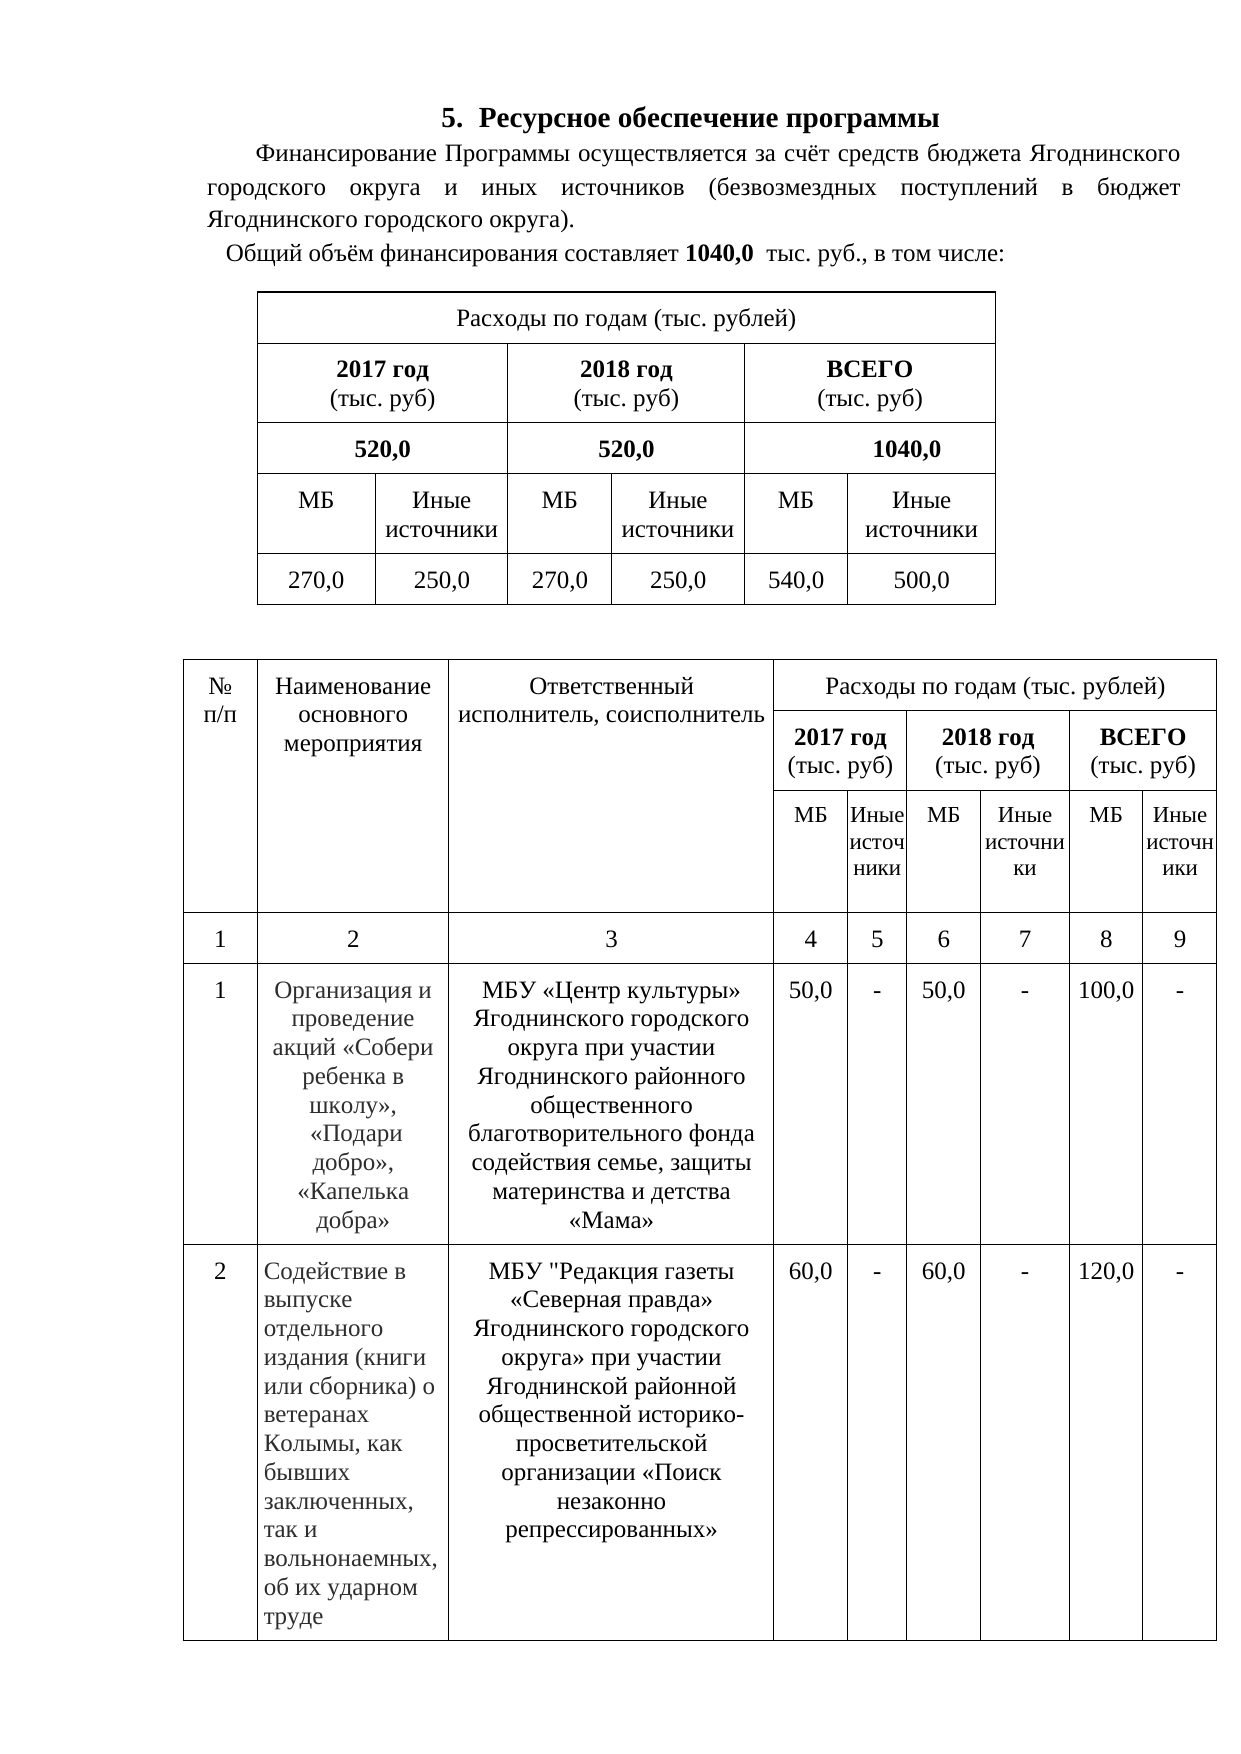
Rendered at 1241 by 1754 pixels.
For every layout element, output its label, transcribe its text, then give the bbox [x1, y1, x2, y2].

table_cell 1040,0 [745, 423, 995, 473]
table_cell 2 [258, 913, 448, 963]
table_cell 9 [1143, 913, 1216, 963]
table_cell 7 [981, 913, 1069, 963]
table_header Расходы по годам (тыс. рублей) [258, 293, 995, 342]
table_cell 500,0 [848, 554, 995, 604]
table_cell 250,0 [612, 554, 744, 604]
table_cell МБ [508, 474, 611, 553]
table_cell МБ [1070, 791, 1142, 912]
table_cell - [981, 964, 1069, 1244]
table_cell 2017 год (тыс. руб) [774, 711, 906, 790]
table_cell 1 [184, 913, 257, 963]
table_cell 250,0 [376, 554, 507, 604]
table_cell МБ [258, 474, 375, 553]
table_cell - [1143, 1245, 1216, 1640]
table_cell - [1143, 964, 1216, 1244]
table_cell МБУ «Центр культуры» Ягоднинского городского округа при участии Ягоднинского районного общественного благотворительного фонда содействия семье, защиты материнства и детства «Мама» [449, 964, 773, 1244]
table_cell Иные источники [848, 791, 906, 912]
table_cell 100,0 [1070, 964, 1142, 1244]
table_cell Содействие в выпуске отдельного издания (книги или сборника) о ветеранах Колымы, как бывших заключенных, так и вольнонаемных, об их ударном труде [258, 1245, 448, 1640]
table_cell 270,0 [258, 554, 375, 604]
table_cell 2 [184, 1245, 257, 1640]
table_cell 6 [907, 913, 980, 963]
table_cell МБ [774, 791, 847, 912]
table_cell Иные источники [981, 791, 1069, 912]
table_cell 5 [848, 913, 906, 963]
table_cell МБ [745, 474, 847, 553]
table_cell 1 [184, 964, 257, 1244]
table_cell 2018 год (тыс. руб) [907, 711, 1069, 790]
table_cell 60,0 [774, 1245, 847, 1640]
table_header Ответственный исполнитель, соисполнитель [449, 660, 773, 912]
table_cell Иные источники [848, 474, 995, 553]
table_header Наименование основного мероприятия [258, 660, 448, 912]
table_cell 520,0 [258, 423, 507, 473]
table_cell 2017 год (тыс. руб) [258, 344, 507, 422]
table_cell МБ [907, 791, 980, 912]
table_cell - [848, 964, 906, 1244]
table_header Расходы по годам (тыс. рублей) [774, 660, 1216, 710]
table_cell 4 [774, 913, 847, 963]
table_cell 270,0 [508, 554, 611, 604]
table_cell 50,0 [774, 964, 847, 1244]
table_cell МБУ "Редакция газеты «Северная правда» Ягоднинского городского округа» при участии Ягоднинской районной общественной историко-просветительской организации «Поиск незаконно репрессированных» [449, 1245, 773, 1640]
table_cell 60,0 [907, 1245, 980, 1640]
table_cell 120,0 [1070, 1245, 1142, 1640]
table_cell ВСЕГО (тыс. руб) [1070, 711, 1216, 790]
table_cell - [848, 1245, 906, 1640]
table_cell ВСЕГО (тыс. руб) [745, 344, 995, 422]
table_cell Иные источники [376, 474, 507, 553]
table_cell 520,0 [508, 423, 744, 473]
table_cell 8 [1070, 913, 1142, 963]
table_cell Иные источники [1143, 791, 1216, 912]
table_cell 3 [449, 913, 773, 963]
table_cell 2018 год (тыс. руб) [508, 344, 744, 422]
list Ресурсное обеспечение программы [215, 100, 1167, 133]
list Финансирование Программы осуществляется за счёт средств бюджета Ягоднинского городского округа и иных источников (безвозмездных поступлений в бюджет Ягоднинского городского округа). [207, 138, 1181, 233]
table_cell Иные источники [612, 474, 744, 553]
table_cell 540,0 [745, 554, 847, 604]
table_cell 50,0 [907, 964, 980, 1244]
list Общий объём финансирования составляет 1040,0 тыс. руб., в том числе: [207, 238, 1181, 266]
table_cell Организация и проведение акций «Собери ребенка в школу», «Подари добро», «Капелька добра» [258, 964, 448, 1244]
table_header № п/п [184, 660, 257, 912]
table_cell - [981, 1245, 1069, 1640]
